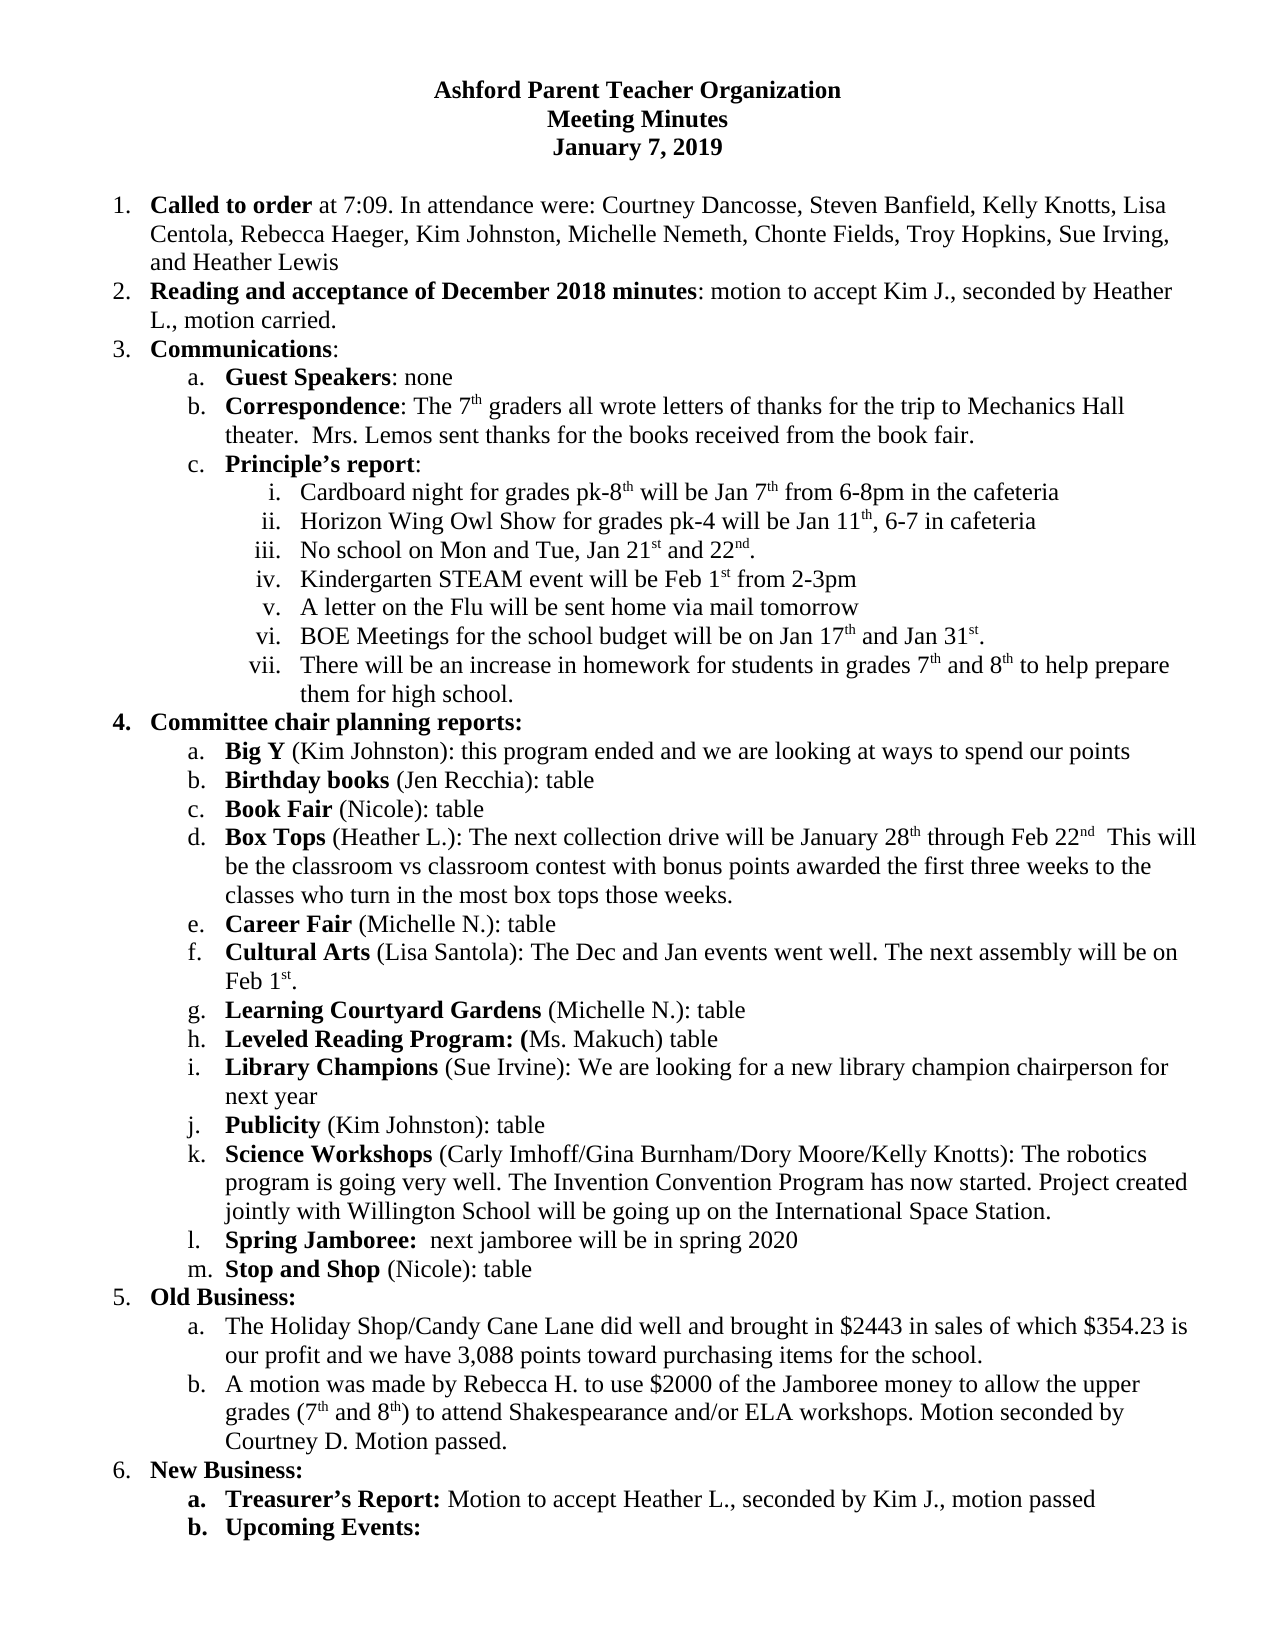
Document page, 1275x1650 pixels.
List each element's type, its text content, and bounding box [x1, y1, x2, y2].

text Meeting Minutes [75, 104, 1200, 132]
list Horizon Wing Owl Show for grades pk-4 will be Jan 11th, 6-7 in cafeteria [281, 506, 1200, 535]
list Called to order at 7:09. In attendance were: Courtney Dancosse, Steven Banfield, Kelly Knotts, Lisa Centola, Rebecca Haeger, Kim Johnston, Michelle Nemeth, Chonte Fields, Troy Hopkins, Sue Irving, and Heather Lewis [112, 190, 1200, 276]
list Kindergarten STEAM event will be Feb 1st from 2-3pm [281, 564, 1200, 592]
list Correspondence: The 7th graders all wrote letters of thanks for the trip to Mechanics Hall theater. Mrs. Lemos sent thanks for the books received from the book fair. [187, 391, 1200, 449]
list Spring Jamboree: next jamboree will be in spring 2020 [187, 1225, 1200, 1254]
list There will be an increase in homework for students in grades 7th and 8th to help prepare them for high school. [281, 650, 1200, 707]
list Communications: [112, 334, 1200, 362]
list Big Y (Kim Johnston): this program ended and we are looking at ways to spend our points [187, 736, 1200, 765]
list Learning Courtyard Gardens (Michelle N.): table [187, 995, 1200, 1024]
list Committee chair planning reports: [112, 707, 1200, 736]
text Ashford Parent Teacher Organization [75, 75, 1200, 104]
list No school on Mon and Tue, Jan 21st and 22nd. [281, 535, 1200, 564]
text January 7, 2019 [75, 132, 1200, 161]
list Stop and Shop (Nicole): table [187, 1254, 1200, 1282]
list Cultural Arts (Lisa Santola): The Dec and Jan events went well. The next assembly will be on Feb 1st. [187, 937, 1200, 995]
list A letter on the Flu will be sent home via mail tomorrow [281, 592, 1200, 621]
list The Holiday Shop/Candy Cane Lane did well and brought in $2443 in sales of which $354.23 is our profit and we have 3,088 points toward purchasing items for the school. [187, 1311, 1200, 1369]
list Publicity (Kim Johnston): table [187, 1110, 1200, 1139]
list Box Tops (Heather L.): The next collection drive will be January 28th through Feb 22nd This will be the classroom vs classroom contest with bonus points awarded the first three weeks to the classes who turn in the most box tops those weeks. [187, 822, 1200, 909]
list Career Fair (Michelle N.): table [187, 909, 1200, 937]
list New Business: [112, 1455, 1200, 1484]
list Guest Speakers: none [187, 362, 1200, 391]
list Book Fair (Nicole): table [187, 794, 1200, 822]
list A motion was made by Rebecca H. to use $2000 of the Jamboree money to allow the upper grades (7th and 8th) to attend Shakespearance and/or ELA workshops. Motion seconded by Courtney D. Motion passed. [187, 1369, 1200, 1455]
list Treasurer’s Report: Motion to accept Heather L., seconded by Kim J., motion passed [187, 1484, 1200, 1512]
list Leveled Reading Program: (Ms. Makuch) table [187, 1024, 1200, 1052]
list Principle’s report: [187, 449, 1200, 477]
list Reading and acceptance of December 2018 minutes: motion to accept Kim J., seconded by Heather L., motion carried. [112, 276, 1200, 334]
list Upcoming Events: [187, 1512, 1200, 1541]
list Old Business: [112, 1282, 1200, 1311]
list Cardboard night for grades pk-8th will be Jan 7th from 6-8pm in the cafeteria [281, 477, 1200, 506]
list Birthday books (Jen Recchia): table [187, 765, 1200, 794]
list Library Champions (Sue Irvine): We are looking for a new library champion chairperson for next year [187, 1052, 1200, 1110]
list BOE Meetings for the school budget will be on Jan 17th and Jan 31st. [281, 621, 1200, 650]
list Science Workshops (Carly Imhoff/Gina Burnham/Dory Moore/Kelly Knotts): The robotics program is going very well. The Invention Convention Program has now started. Project created jointly with Willington School will be going up on the International Space Station. [187, 1139, 1200, 1225]
